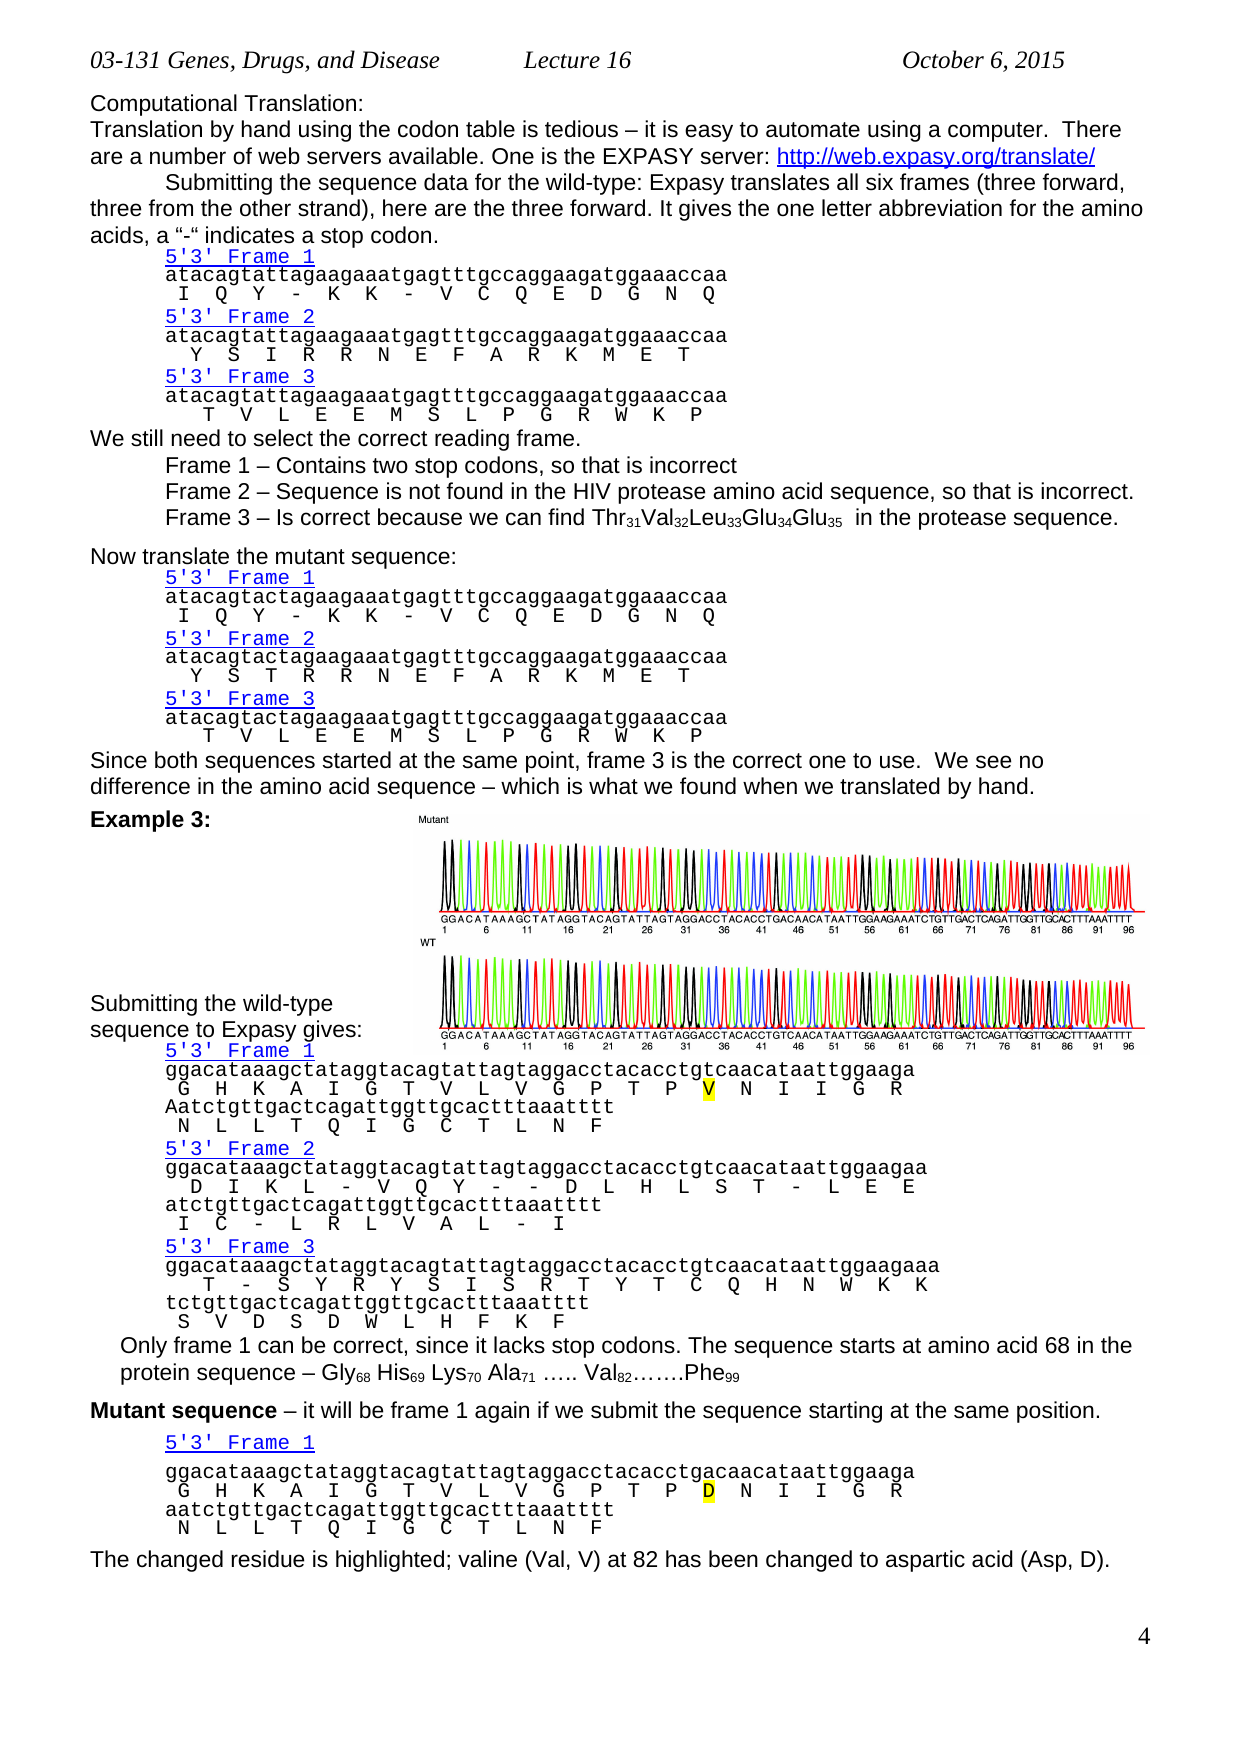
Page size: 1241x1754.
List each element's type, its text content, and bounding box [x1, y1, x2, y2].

text D I K L - V Q Y - - D L H L S T - L E E [165, 1178, 1150, 1197]
text Frame 2 – Sequence is not found in the HIV protease amino acid sequence, so that is incorrect. [165, 478, 1150, 504]
text 5'3' Frame 2 [165, 630, 1150, 649]
text aatctgttgactcagattggttgcactttaaatttt [165, 1501, 1150, 1520]
text atacagtactagaagaaatgagtttgccaggaagatggaaaccaa [165, 709, 1150, 728]
text 5'3' Frame 3 [165, 1238, 1150, 1257]
text The changed residue is highlighted; valine (Val, V) at 82 has been changed to aspartic acid (Asp, D). [595, 1551, 1025, 1572]
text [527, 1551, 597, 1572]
text 5'3' Frame 1 [165, 248, 1150, 267]
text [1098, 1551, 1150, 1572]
text We still need to select the correct reading frame. [90, 425, 1150, 452]
text ggacataaagctataggtacagtattagtaggacctacacctgacaacataattggaaga [165, 1463, 1150, 1482]
text ggacataaagctataggtacagtattagtaggacctacacctgtcaacataattggaaga [165, 1061, 1150, 1080]
text 5'3' Frame 2 [165, 1141, 1150, 1159]
text 5'3' Frame 2 [165, 308, 1150, 327]
text The changed residue is highlighted; valine (Val, V) at 82 has been changed to aspartic acid (Asp, D). [90, 1551, 529, 1572]
picture [412, 814, 1150, 1055]
text 5'3' Frame 3 [165, 369, 1150, 388]
text 5'3' Frame 1 [165, 1434, 1150, 1453]
text N L L T Q I G C T L N F [165, 1520, 335, 1538]
text Frame 3 – Is correct because we can find Thr31Val32Leu33Glu34Glu35 in the protease sequence. [165, 504, 1150, 531]
text ggacataaagctataggtacagtattagtaggacctacacctgtcaacataattggaagaa [165, 1159, 1150, 1178]
text Example 3: [90, 806, 1150, 832]
text S V D S D W L H F K F [165, 1313, 1150, 1332]
text N L L T Q I G C T L N F [335, 1118, 1150, 1136]
text atacagtactagaagaaatgagtttgccaggaagatggaaaccaa [165, 649, 1150, 667]
text Computational Translation: [90, 90, 1150, 116]
text 5'3' Frame 1 [165, 569, 1150, 588]
text Mutant sequence – it will be frame 1 again if we submit the sequence starting at the same position. [90, 1397, 1150, 1424]
text G H K A I G T V L V G P T P D N I I G R [715, 1482, 1150, 1501]
text Since both sequences started at the same point, frame 3 is the correct one to use. We see no difference in the amino acid sequence – which is what we found when we translated by hand. [90, 747, 1150, 799]
text I Q Y - K K - V C Q E D G N Q [710, 286, 1150, 304]
text atacagtattagaagaaatgagtttgccaggaagatggaaaccaa [165, 327, 1150, 346]
text Submitting the sequence data for the wild-type: Expasy translates all six frames (three forward, three from the other strand), here are the three forward. It gives the one letter abbreviation for the amino acids, a “-“ indicates a stop codon. [90, 169, 1150, 248]
text G H K A I G T V L V G P T P V N I I G R [715, 1080, 1150, 1099]
text ggacataaagctataggtacagtattagtaggacctacacctgtcaacataattggaagaaa [165, 1257, 1150, 1276]
text Y S I R R N E F A R K M E T [165, 346, 1150, 365]
text G H K A I G T V L V G P T P D N I I G R [165, 1482, 703, 1501]
text 5'3' Frame 3 [165, 690, 1150, 709]
text atacagtattagaagaaatgagtttgccaggaagatggaaaccaa [165, 388, 1150, 406]
text I Q Y - K K - V C Q E D G N Q [523, 286, 710, 304]
text Y S T R R N E F A R K M E T [165, 667, 1150, 686]
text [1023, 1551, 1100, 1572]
text N L L T Q I G C T L N F [335, 1520, 1150, 1538]
text T V L E E M S L P G R W K P [165, 728, 1150, 747]
text Frame 1 – Contains two stop codons, so that is incorrect [165, 452, 1150, 478]
text I C - L R L V A L - I [165, 1216, 1150, 1234]
text tctgttgactcagattggttgcactttaaatttt [165, 1295, 1150, 1313]
text T V L E E M S L P G R W K P [165, 406, 1150, 425]
text Now translate the mutant sequence: [90, 543, 1150, 569]
text Translation by hand using the codon table is tedious – it is easy to automate using a computer. There are a number of web servers available. One is the EXPASY server: http://web.expasy.org/translate/ [90, 116, 1150, 169]
text N L L T Q I G C T L N F [165, 1118, 335, 1136]
text atacagtattagaagaaatgagtttgccaggaagatggaaaccaa [165, 267, 1150, 286]
text Only frame 1 can be correct, since it lacks stop codons. The sequence starts at amino acid 68 in the protein sequence – Gly68 His69 Lys70 Ala71 ….. Val82…….Phe99 [120, 1332, 1150, 1385]
text I Q Y - K K - V C Q E D G N Q [223, 286, 523, 304]
text atacagtactagaagaaatgagtttgccaggaagatggaaaccaa [165, 588, 1150, 607]
text G H K A I G T V L V G P T P V N I I G R [165, 1080, 703, 1099]
text Aatctgttgactcagattggttgcactttaaatttt [165, 1099, 1150, 1118]
text T - S Y R Y S I S R T Y T C Q H N W K K [165, 1276, 1150, 1295]
text atctgttgactcagattggttgcactttaaatttt [165, 1197, 1150, 1216]
text 5'3' Frame 1 [165, 1043, 1150, 1061]
text Submitting the wild-type sequence to Expasy gives: [90, 990, 412, 1043]
text I Q Y - K K - V C Q E D G N Q [165, 607, 1150, 626]
